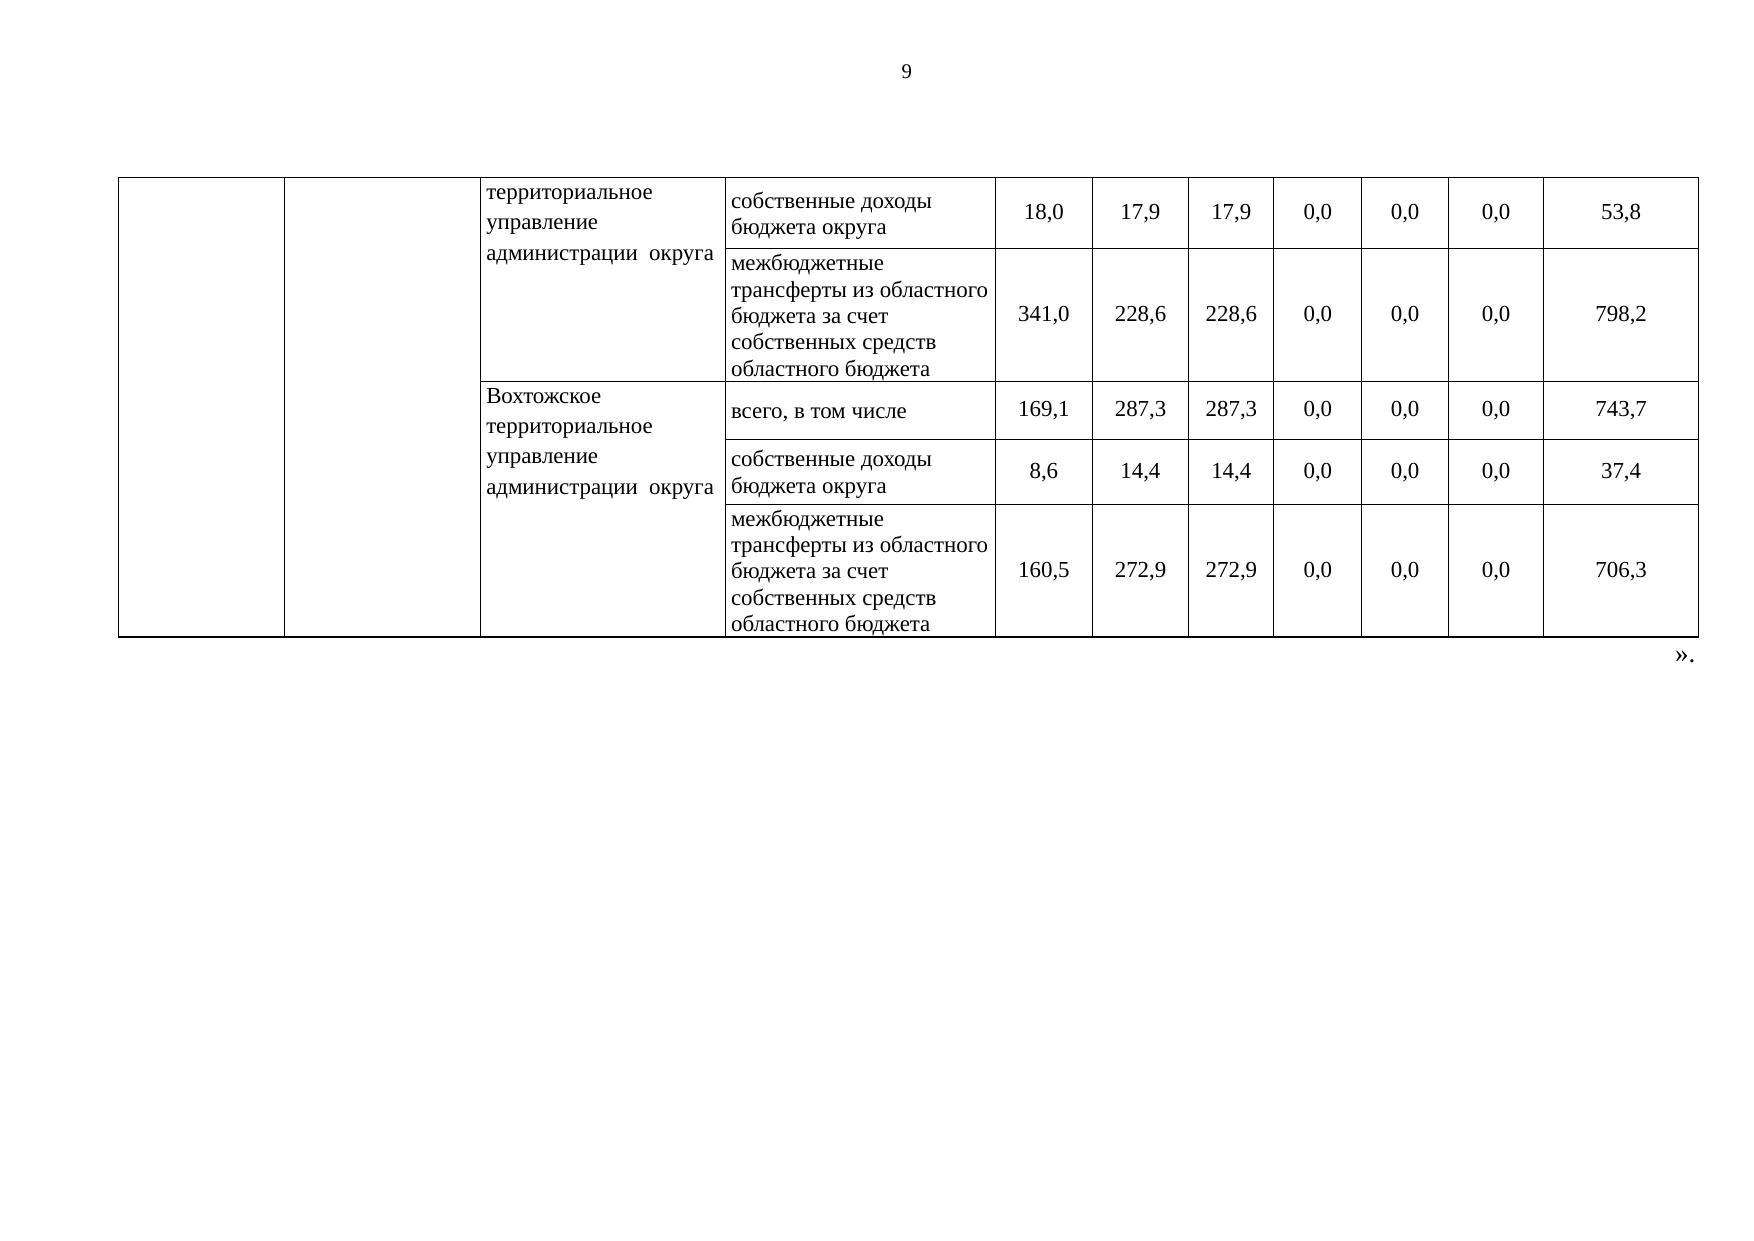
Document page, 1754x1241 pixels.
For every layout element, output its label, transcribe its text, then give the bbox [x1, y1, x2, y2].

table_cell 0,0 [1449, 382, 1543, 439]
table_cell всего, в том числе [726, 382, 995, 439]
table_cell 37,4 [1544, 440, 1698, 504]
table_cell 169,1 [996, 382, 1092, 439]
table_cell 8,6 [996, 440, 1092, 504]
table_cell 17,9 [1189, 178, 1273, 248]
table_cell 17,9 [1093, 178, 1188, 248]
table_cell 272,9 [1093, 505, 1188, 636]
table_cell 743,7 [1544, 382, 1698, 439]
table_cell межбюджетные трансферты из областного бюджета за счет собственных средств областного бюджета [726, 505, 995, 636]
table_cell 0,0 [1274, 440, 1361, 504]
table_cell 228,6 [1189, 249, 1273, 381]
table_cell 0,0 [1362, 178, 1448, 248]
table_cell 0,0 [1362, 505, 1448, 636]
table_cell 0,0 [1449, 440, 1543, 504]
table_cell 0,0 [1362, 382, 1448, 439]
table_cell 287,3 [1189, 382, 1273, 439]
table_cell 706,3 [1544, 505, 1698, 636]
table_cell собственные доходы бюджета округа [726, 178, 995, 248]
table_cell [481, 178, 725, 381]
table_cell собственные доходы бюджета округа [726, 440, 995, 504]
table_cell Вохтожское территориальное управление администрации округа [481, 382, 725, 636]
table_cell 0,0 [1362, 249, 1448, 381]
table_cell 0,0 [1274, 178, 1361, 248]
table_cell 14,4 [1189, 440, 1273, 504]
table_cell 228,6 [1093, 249, 1188, 381]
table_cell 798,2 [1544, 249, 1698, 381]
table_cell 53,8 [1544, 178, 1698, 248]
table_cell 0,0 [1274, 505, 1361, 636]
table_cell 287,3 [1093, 382, 1188, 439]
table_cell 14,4 [1093, 440, 1188, 504]
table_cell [726, 249, 995, 381]
table_cell 0,0 [1362, 440, 1448, 504]
table_cell 341,0 [996, 249, 1092, 381]
table_cell 0,0 [1274, 249, 1361, 381]
table_cell 0,0 [1449, 249, 1543, 381]
table_cell 0,0 [1449, 505, 1543, 636]
table_cell 160,5 [996, 505, 1092, 636]
table_cell 0,0 [1274, 382, 1361, 439]
table_cell 272,9 [1189, 505, 1273, 636]
table_cell 18,0 [996, 178, 1092, 248]
table_cell 0,0 [1449, 178, 1543, 248]
text ». [142, 638, 1695, 669]
